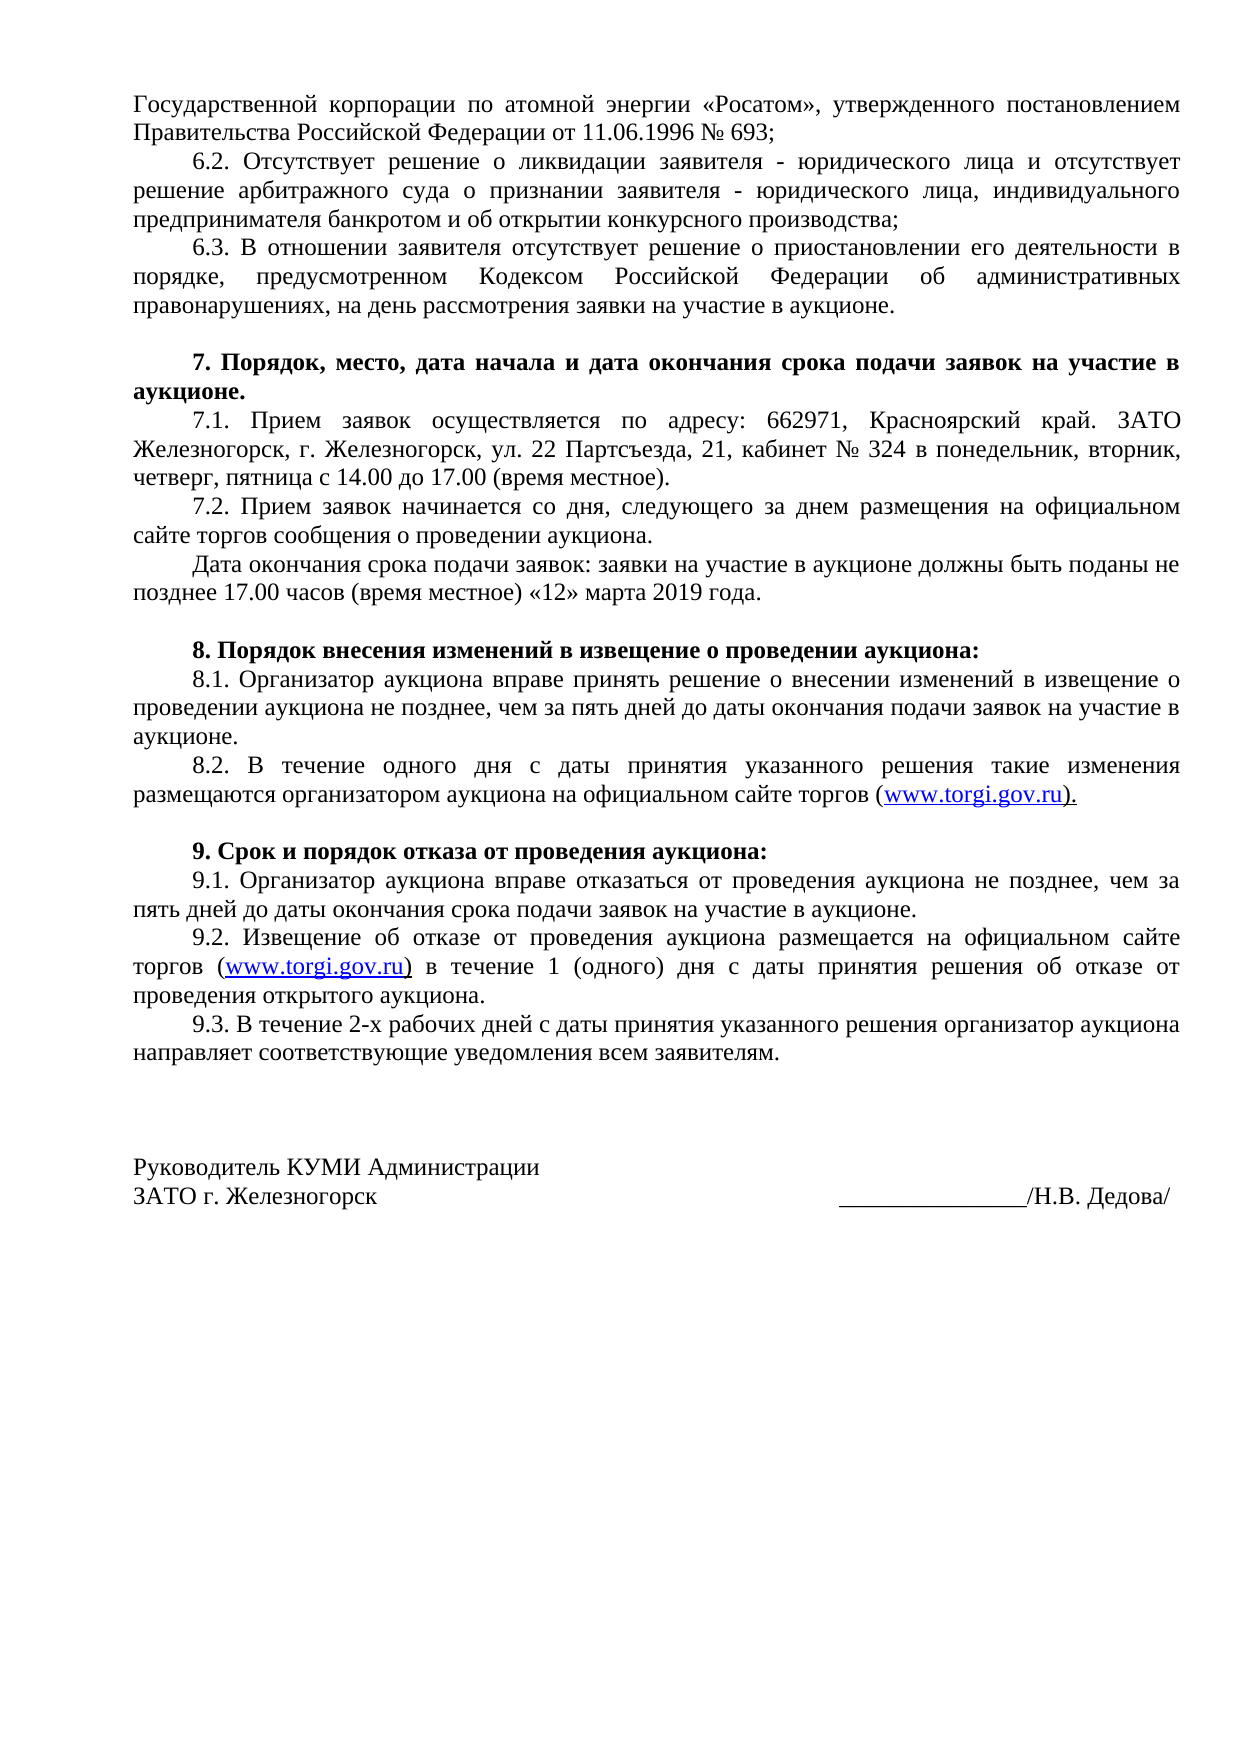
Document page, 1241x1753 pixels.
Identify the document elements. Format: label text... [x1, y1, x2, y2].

text 9.3. В течение 2-х рабочих дней с даты принятия указанного решения организатор аукциона направляет соответствующие уведомления всем заявителям. [133, 1009, 1181, 1066]
text 9.1. Организатор аукциона вправе отказаться от проведения аукциона не позднее, чем за пять дней до даты окончания срока подачи заявок на участие в аукционе. [133, 865, 1181, 922]
text 7.1. Прием заявок осуществляется по адресу: 662971, Красноярский край. ЗАТО Железногорск, г. Железногорск, ул. 22 Партсъезда, 21, кабинет № 324 в понедельник, вторник, четверг, пятница с 14.00 до 17.00 (время местное). [133, 405, 1181, 491]
text 9.2. Извещение об отказе от проведения аукциона размещается на официальном сайте торгов (www.torgi.gov.ru) в течение 1 (одного) дня с даты принятия решения об отказе от проведения открытого аукциона. [133, 922, 1181, 1009]
text Дата окончания срока подачи заявок: заявки на участие в аукционе должны быть поданы не позднее 17.00 часов (время местное) «12» марта 2019 года. [133, 549, 1181, 606]
text 7. Порядок, место, дата начала и дата окончания срока подачи заявок на участие в аукционе. [133, 347, 1181, 405]
text 8.2. В течение одного дня с даты принятия указанного решения такие изменения размещаются организатором аукциона на официальном сайте торгов (www.torgi.gov.ru). [133, 750, 1181, 807]
text 9. Срок и порядок отказа от проведения аукциона: [133, 836, 1181, 865]
text 8. Порядок внесения изменений в извещение о проведении аукциона: [133, 635, 1181, 664]
text 7.2. Прием заявок начинается со дня, следующего за днем размещения на официальном сайте торгов сообщения о проведении аукциона. [133, 491, 1181, 549]
text ЗАТО г. Железногорск _______________/Н.В. Дедова/ [133, 1181, 1181, 1210]
text 6.3. В отношении заявителя отсутствует решение о приостановлении его деятельности в порядке, предусмотренном Кодексом Российской Федерации об административных правонарушениях, на день рассмотрения заявки на участие в аукционе. [133, 232, 1181, 319]
text 6.2. Отсутствует решение о ликвидации заявителя - юридического лица и отсутствует решение арбитражного суда о признании заявителя - юридического лица, индивидуального предпринимателя банкротом и об открытии конкурсного производства; [133, 146, 1181, 232]
text Руководитель КУМИ Администрации [133, 1152, 1181, 1181]
text 8.1. Организатор аукциона вправе принять решение о внесении изменений в извещение о проведении аукциона не позднее, чем за пять дней до даты окончания подачи заявок на участие в аукционе. [133, 664, 1181, 750]
